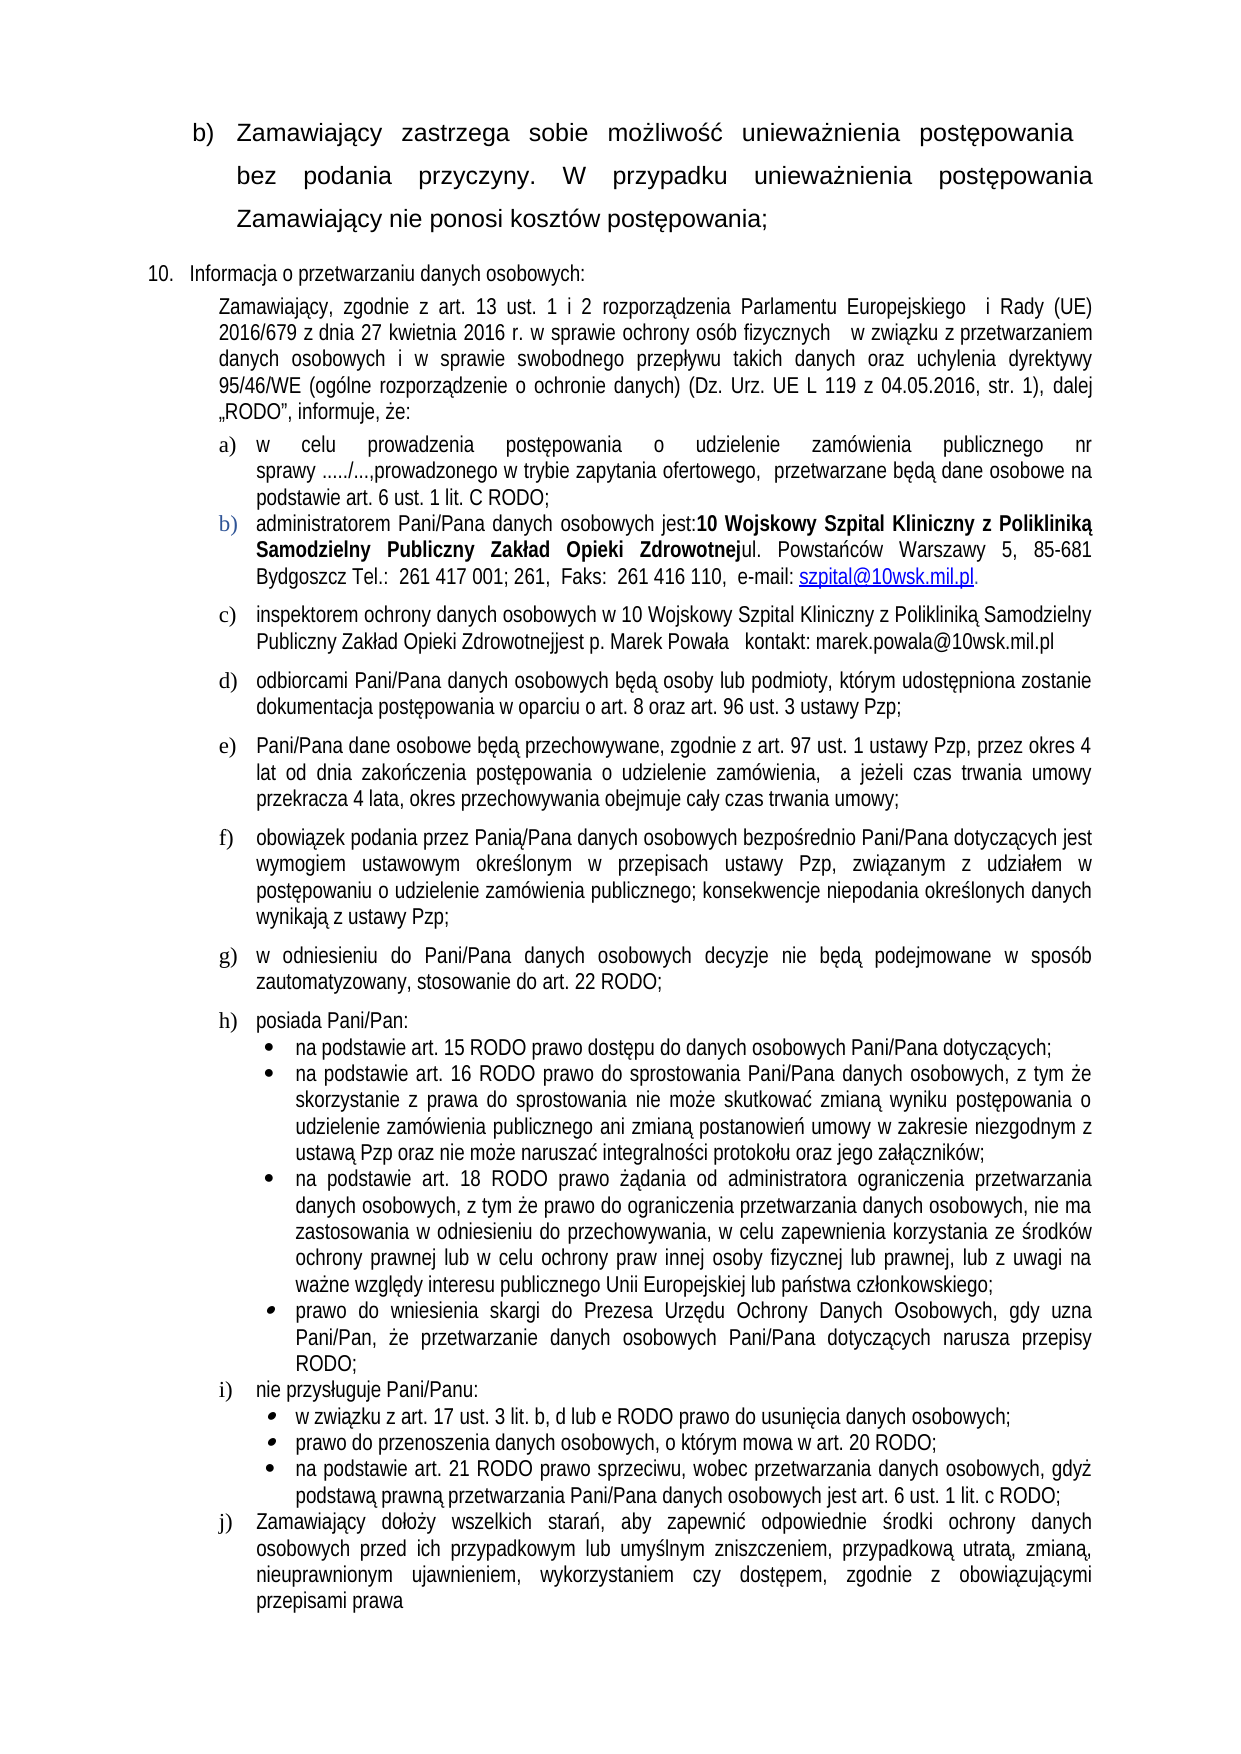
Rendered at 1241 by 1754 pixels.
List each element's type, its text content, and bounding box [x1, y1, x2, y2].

list Zamawiający dołoży wszelkich starań, aby zapewnić odpowiednie środki ochrony danych osobowych przed ich przypadkowym lub umyślnym zniszczeniem, przypadkową utratą, zmianą, nieuprawnionym ujawnieniem, wykorzystaniem czy dostępem, zgodnie z obowiązującymi przepisami prawa [218, 1508, 1092, 1613]
list prawo do przenoszenia danych osobowych, o którym mowa w art. 20 RODO; [266, 1429, 1092, 1455]
list odbiorcami Pani/Pana danych osobowych będą osoby lub podmioty, którym udostępniona zostanie dokumentacja postępowania w oparciu o art. 8 oraz art. 96 ust. 3 ustawy Pzp; [218, 667, 1092, 719]
list na podstawie art. 15 RODO prawo dostępu do danych osobowych Pani/Pana dotyczących; [265, 1033, 1092, 1060]
list w związku z art. 17 ust. 3 lit. b, d lub e RODO prawo do usunięcia danych osobowych; [266, 1403, 1092, 1429]
list na podstawie art. 16 RODO prawo do sprostowania Pani/Pana danych osobowych, z tym że skorzystanie z prawa do sprostowania nie może skutkować zmianą wyniku postępowania o udzielenie zamówienia publicznego ani zmianą postanowień umowy w zakresie niezgodnym z ustawą Pzp oraz nie może naruszać integralności protokołu oraz jego załączników; [265, 1060, 1092, 1165]
list Pani/Pana dane osobowe będą przechowywane, zgodnie z art. 97 ust. 1 ustawy Pzp, przez okres 4 lat od dnia zakończenia postępowania o udzielenie zamówienia, a jeżeli czas trwania umowy przekracza 4 lata, okres przechowywania obejmuje cały czas trwania umowy; [218, 732, 1092, 811]
list nie przysługuje Pani/Panu: [218, 1376, 1092, 1403]
list na podstawie art. 18 RODO prawo żądania od administratora ograniczenia przetwarzania danych osobowych, z tym że prawo do ograniczenia przetwarzania danych osobowych, nie ma zastosowania w odniesieniu do przechowywania, w celu zapewnienia korzystania ze środków ochrony prawnej lub w celu ochrony praw innej osoby fizycznej lub prawnej, lub z uwagi na ważne względy interesu publicznego Unii Europejskiej lub państwa członkowskiego; [265, 1165, 1092, 1297]
text 10. Informacja o przetwarzaniu danych osobowych: [148, 260, 1092, 286]
list administratorem Pani/Pana danych osobowych jest:10 Wojskowy Szpital Kliniczny z Polikliniką Samodzielny Publiczny Zakład Opieki Zdrowotnejul. Powstańców Warszawy 5, 85-681 Bydgoszcz Tel.: 261 417 001; 261, Faks: 261 416 110, e-mail: szpital@10wsk.mil.pl. [219, 510, 1092, 589]
list obowiązek podania przez Panią/Pana danych osobowych bezpośrednio Pani/Pana dotyczących jest wymogiem ustawowym określonym w przepisach ustawy Pzp, związanym z udziałem w postępowaniu o udzielenie zamówienia publicznego; konsekwencje niepodania określonych danych wynikają z ustawy Pzp; [218, 824, 1092, 929]
list w odniesieniu do Pani/Pana danych osobowych decyzje nie będą podejmowane w sposób zautomatyzowany, stosowanie do art. 22 RODO; [218, 942, 1092, 994]
list prawo do wniesienia skargi do Prezesa Urzędu Ochrony Danych Osobowych, gdy uzna Pani/Pan, że przetwarzanie danych osobowych Pani/Pana dotyczących narusza przepisy RODO; [265, 1297, 1092, 1376]
list na podstawie art. 21 RODO prawo sprzeciwu, wobec przetwarzania danych osobowych, gdyż podstawą prawną przetwarzania Pani/Pana danych osobowych jest art. 6 ust. 1 lit. c RODO; [266, 1455, 1092, 1508]
list inspektorem ochrony danych osobowych w 10 Wojskowy Szpital Kliniczny z Polikliniką Samodzielny Publiczny Zakład Opieki Zdrowotnejjest p. Marek Powała kontakt: marek.powala@10wsk.mil.pl [218, 601, 1092, 654]
list w celu prowadzenia postępowania o udzielenie zamówienia publicznego nr sprawy ...../...,prowadzonego w trybie zapytania ofertowego, przetwarzane będą dane osobowe na podstawie art. 6 ust. 1 lit. C RODO; [218, 431, 1092, 510]
text Zamawiający, zgodnie z art. 13 ust. 1 i 2 rozporządzenia Parlamentu Europejskiego i Rady (UE) 2016/679 z dnia 27 kwietnia 2016 r. w sprawie ochrony osób fizycznych w związku z przetwarzaniem danych osobowych i w sprawie swobodnego przepływu takich danych oraz uchylenia dyrektywy 95/46/WE (ogólne rozporządzenie o ochronie danych) (Dz. Urz. UE L 119 z 04.05.2016, str. 1), dalej „RODO”, informuje, że: [218, 293, 1092, 424]
list posiada Pani/Pan: [218, 1007, 1092, 1033]
list Zamawiający zastrzega sobie możliwość unieważnienia postępowania bez podania przyczyny. W przypadku unieważnienia postępowania Zamawiający nie ponosi kosztów postępowania; [192, 118, 1094, 233]
